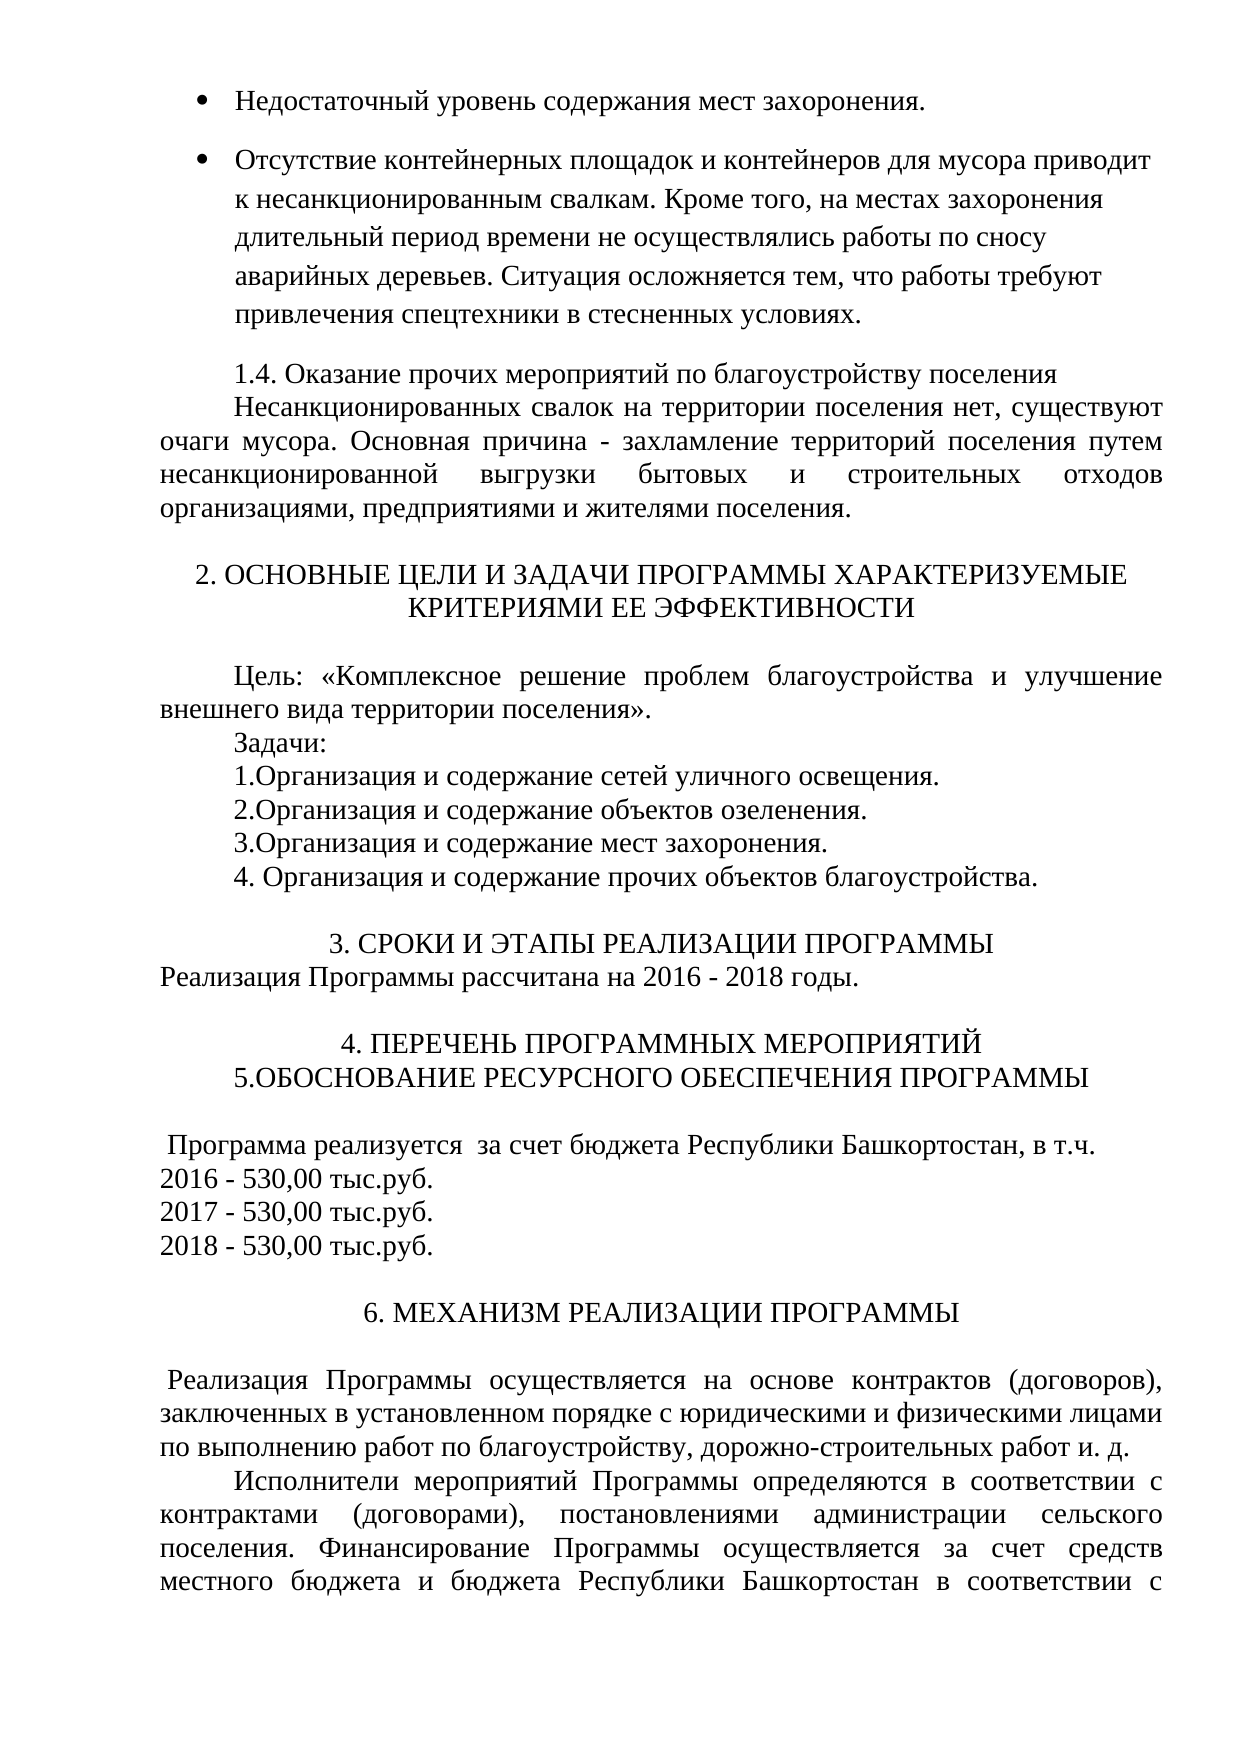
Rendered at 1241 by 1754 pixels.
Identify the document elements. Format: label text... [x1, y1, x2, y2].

text 1.4. Оказание прочих мероприятий по благоустройству поселения [159, 356, 1163, 389]
text 6. МЕХАНИЗМ РЕАЛИЗАЦИИ ПРОГРАММЫ [159, 1295, 1163, 1328]
list Отсутствие контейнерных площадок и контейнеров для мусора приводит к несанкционированным свалкам. Кроме того, на местах захоронения длительный период времени не осуществлялись работы по сносу аварийных деревьев. Ситуация осложняется тем, что работы требуют привлечения спецтехники в стесненных условиях. [197, 142, 1163, 330]
text Задачи: [159, 725, 1163, 758]
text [159, 1463, 1163, 1597]
text Программа реализуется за счет бюджета Республики Башкортостан, в т.ч. [159, 1127, 1163, 1161]
text 4. Организация и содержание прочих объектов благоустройства. [159, 859, 1163, 892]
text 2018 - 530,00 тыс.руб. [159, 1228, 1163, 1261]
text 2017 - 530,00 тыс.руб. [159, 1194, 1163, 1228]
list Недостаточный уровень содержания мест захоронения. [197, 83, 1163, 116]
text 4. ПЕРЕЧЕНЬ ПРОГРАММНЫХ МЕРОПРИЯТИЙ [159, 1027, 1163, 1060]
text 3.Организация и содержание мест захоронения. [159, 825, 1163, 859]
text Несанкционированных свалок на территории поселения нет, существуют очаги мусора. Основная причина - захламление территорий поселения путем несанкционированной выгрузки бытовых и строительных отходов организациями, предприятиями и жителями поселения. [159, 389, 1163, 523]
text 2016 - 530,00 тыс.руб. [159, 1161, 1163, 1194]
text Цель: «Комплексное решение проблем благоустройства и улучшение внешнего вида территории поселения». [159, 658, 1163, 725]
text 2. ОСНОВНЫЕ ЦЕЛИ И ЗАДАЧИ ПРОГРАММЫ ХАРАКТЕРИЗУЕМЫЕ КРИТЕРИЯМИ ЕЕ ЭФФЕКТИВНОСТИ [159, 557, 1163, 624]
text 3. СРОКИ И ЭТАПЫ РЕАЛИЗАЦИИ ПРОГРАММЫ [159, 926, 1163, 959]
text 2.Организация и содержание объектов озеленения. [159, 792, 1163, 825]
text 1.Организация и содержание сетей уличного освещения. [159, 758, 1163, 792]
text 5.ОБОСНОВАНИЕ РЕСУРСНОГО ОБЕСПЕЧЕНИЯ ПРОГРАММЫ [159, 1060, 1163, 1094]
text Реализация Программы осуществляется на основе контрактов (договоров), заключенных в установленном порядке с юридическими и физическими лицами по выполнению работ по благоустройству, дорожно-строительных работ и. д. [159, 1362, 1163, 1463]
text Реализация Программы рассчитана на 2016 - 2018 годы. [159, 959, 1163, 993]
